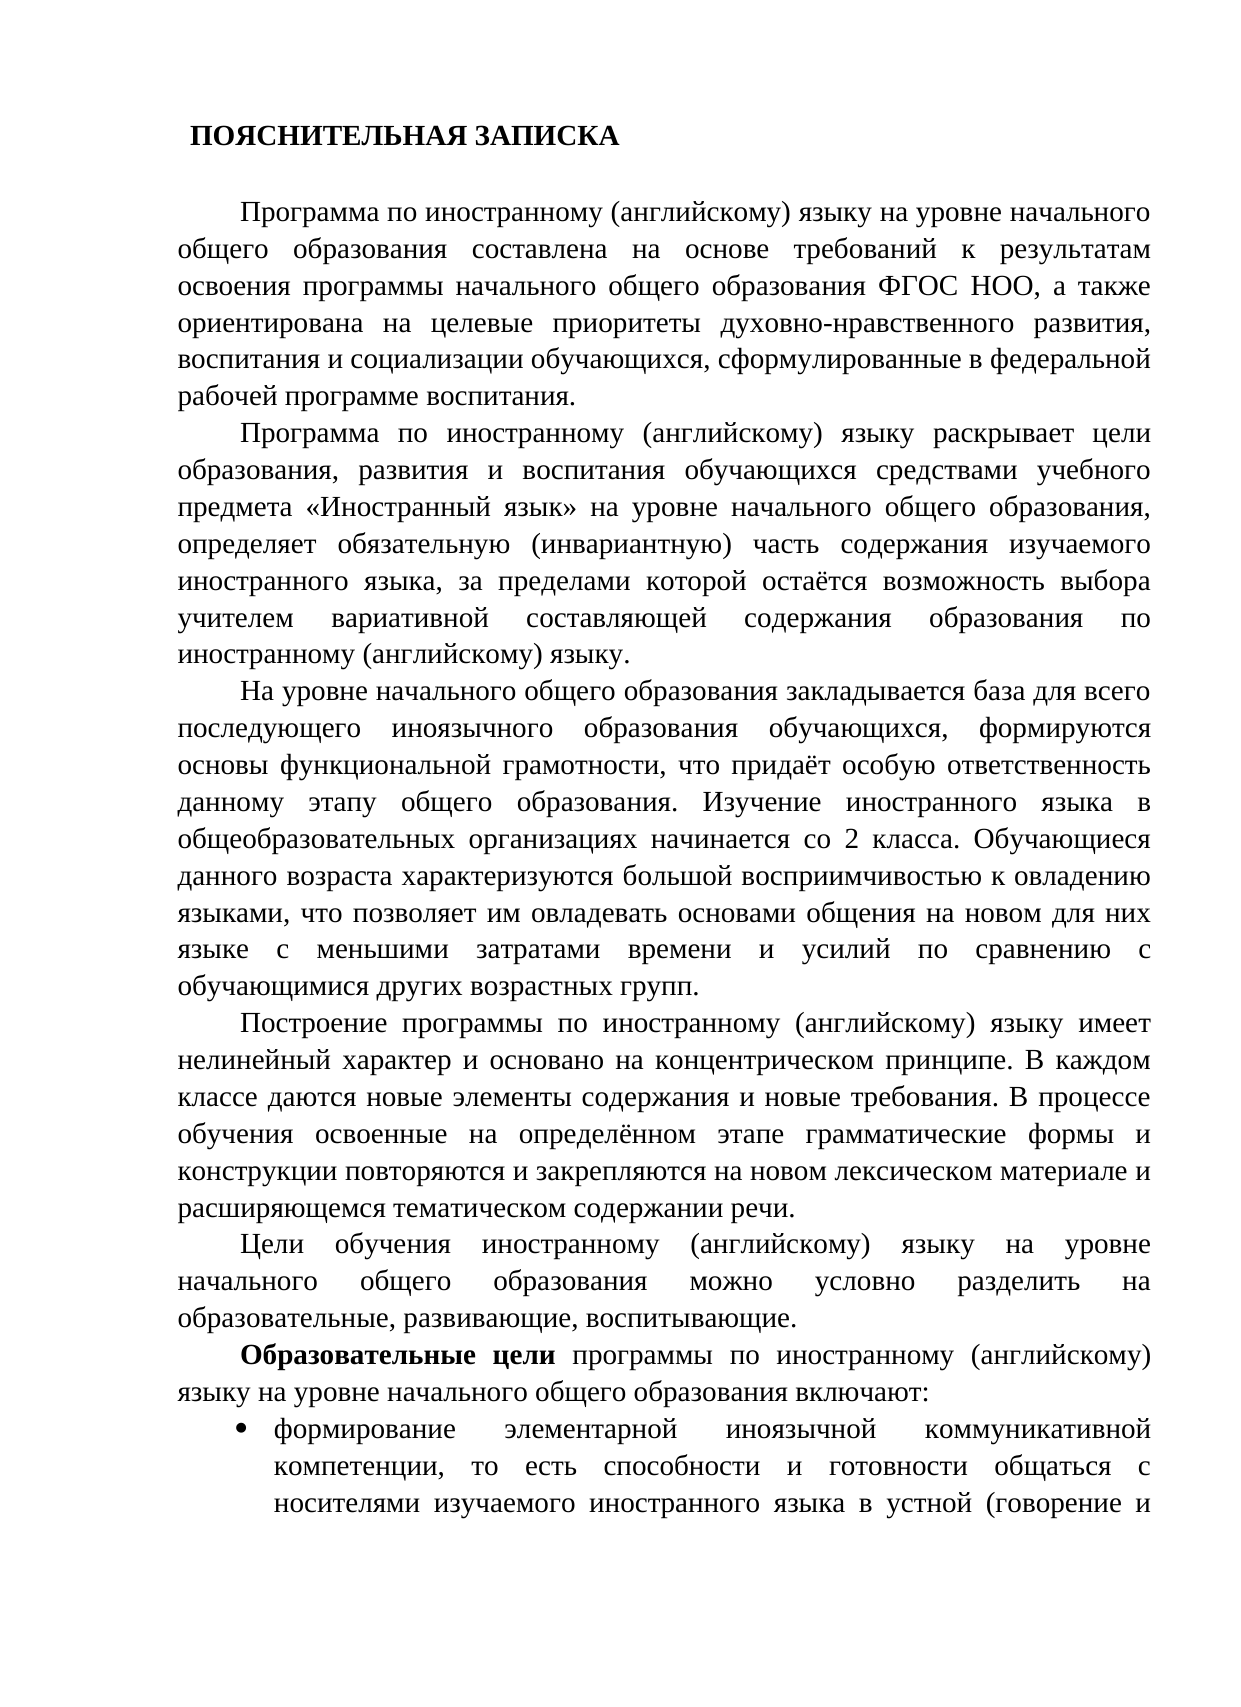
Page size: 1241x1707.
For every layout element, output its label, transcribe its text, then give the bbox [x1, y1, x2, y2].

text ПОЯСНИТЕЛЬНАЯ ЗАПИСКА [190, 118, 1152, 152]
text На уровне начального общего образования закладывается база для всего последующего иноязычного образования обучающихся, формируются основы функциональной грамотности, что придаёт особую ответственность данному этапу общего образования. Изучение иностранного языка в общеобразовательных организациях начинается со 2 класса. Обучающиеся данного возраста характеризуются большой восприимчивостью к овладению языками, что позволяет им овладевать основами общения на новом для них языке с меньшими затратами времени и усилий по сравнению с обучающимися других возрастных групп. [177, 673, 1152, 1002]
text Программа по иностранному (английскому) языку раскрывает цели образования, развития и воспитания обучающихся средствами учебного предмета «Иностранный язык» на уровне начального общего образования, определяет обязательную (инвариантную) часть содержания изучаемого иностранного языка, за пределами которой остаётся возможность выбора учителем вариативной составляющей содержания образования по иностранному (английскому) языку. [177, 415, 1152, 670]
text Программа по иностранному (английскому) языку на уровне начального общего образования составлена на основе требований к результатам освоения программы начального общего образования ФГОС НОО, а также ориентирована на целевые приоритеты духовно-нравственного развития, воспитания и социализации обучающихся, сформулированные в федеральной рабочей программе воспитания. [177, 194, 1152, 412]
text Построение программы по иностранному (английскому) языку имеет нелинейный характер и основано на концентрическом принципе. В каждом классе даются новые элементы содержания и новые требования. В процессе обучения освоенные на определённом этапе грамматические формы и конструкции повторяются и закрепляются на новом лексическом материале и расширяющемся тематическом содержании речи. [177, 1005, 1152, 1223]
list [236, 1411, 1152, 1518]
text Образовательные цели программы по иностранному (английскому) языку на уровне начального общего образования включают: [177, 1337, 1152, 1408]
text Цели обучения иностранному (английскому) языку на уровне начального общего образования можно условно разделить на образовательные, развивающие, воспитывающие. [177, 1227, 1152, 1334]
